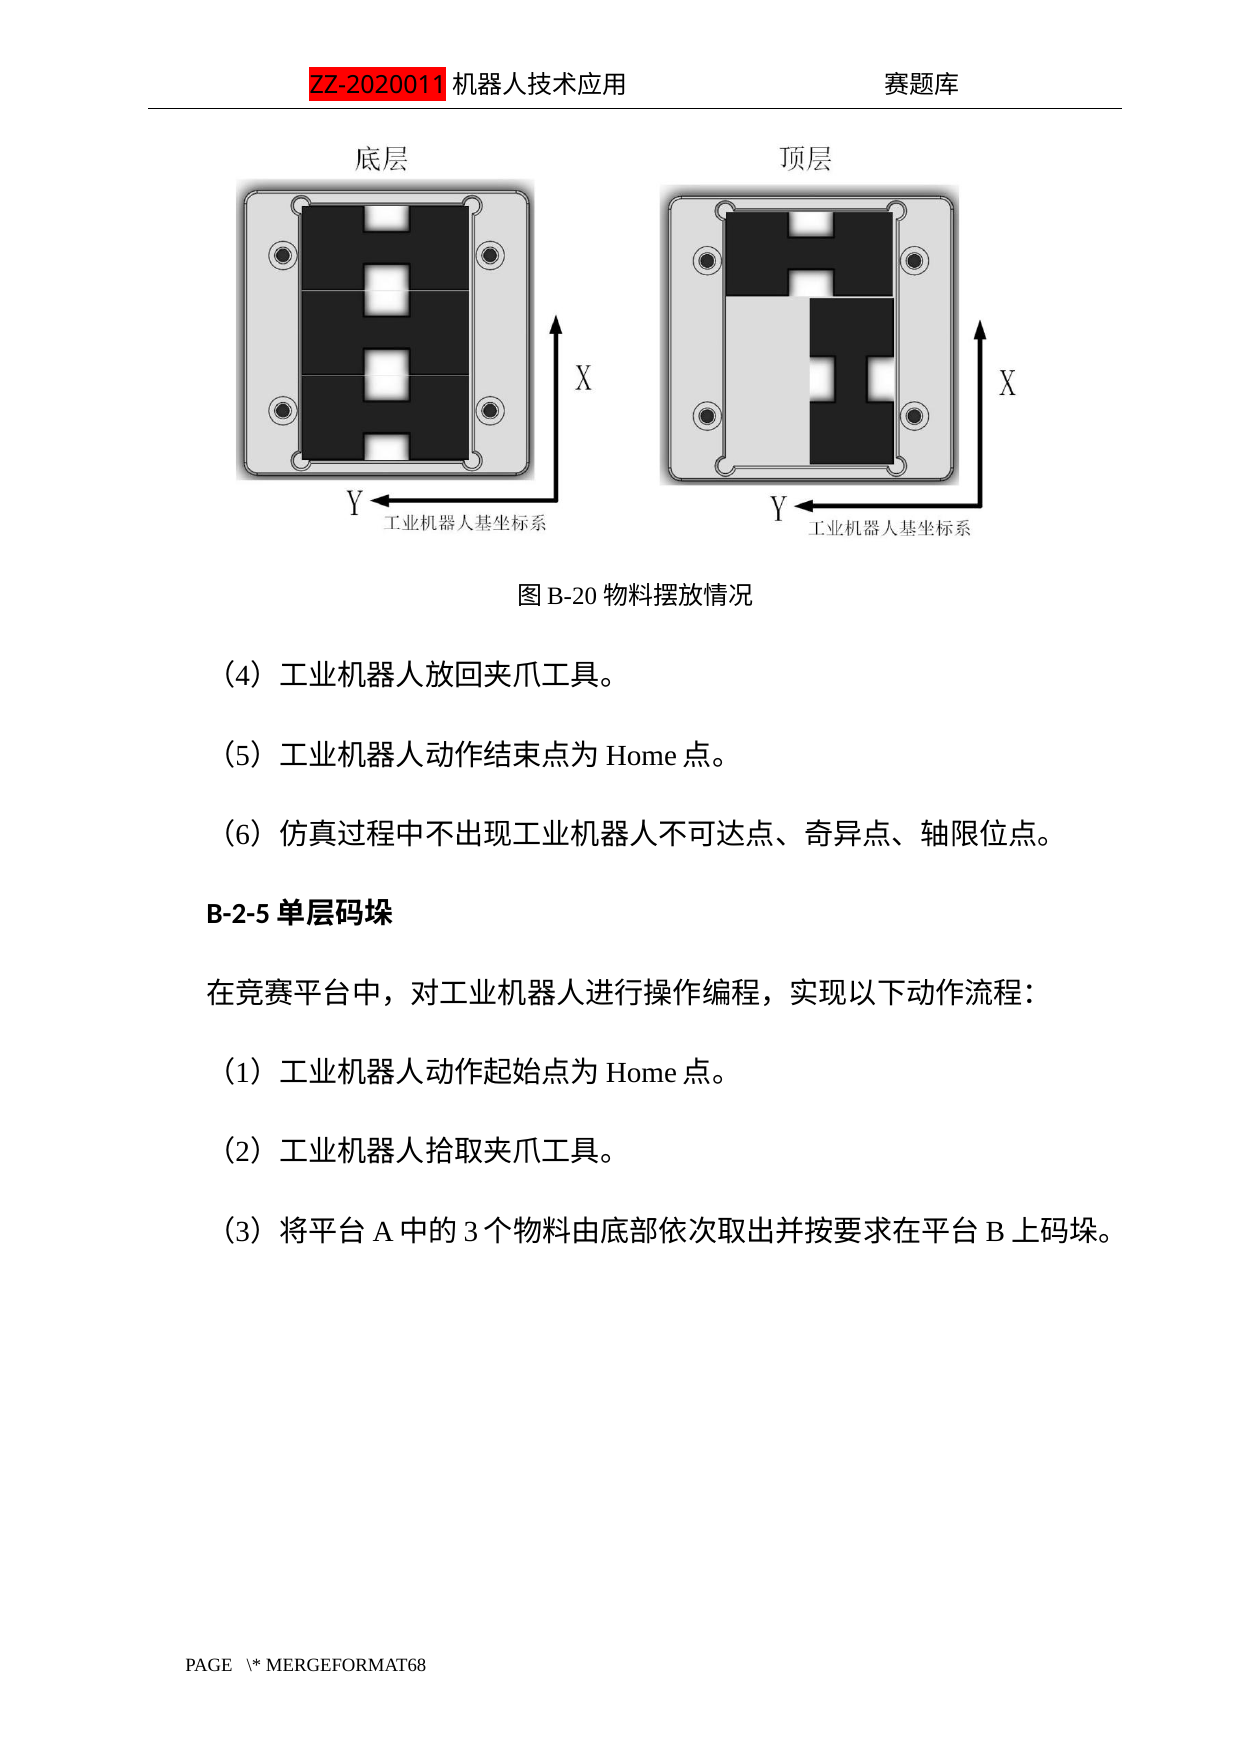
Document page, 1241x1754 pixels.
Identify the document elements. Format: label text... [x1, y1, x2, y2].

text （5）工业机器人动作结束点为Home点。 [148, 713, 1122, 792]
text （6）仿真过程中不出现工业机器人不可达点、奇异点、轴限位点。 [148, 792, 1122, 871]
text （4）工业机器人放回夹爪工具。 [148, 633, 1122, 713]
picture [235, 137, 1035, 546]
text 图B-20 物料摆放情况 [148, 574, 1122, 613]
text 在竞赛平台中，对工业机器人进行操作编程，实现以下动作流程： [148, 951, 1122, 1030]
text （1）工业机器人动作起始点为Home点。 [148, 1030, 1122, 1109]
text B-2-5 单层码垛 [148, 871, 1122, 951]
text （3）将平台A中的3个物料由底部依次取出并按要求在平台B上码垛。 [148, 1189, 1122, 1268]
text （2）工业机器人拾取夹爪工具。 [148, 1109, 1122, 1189]
